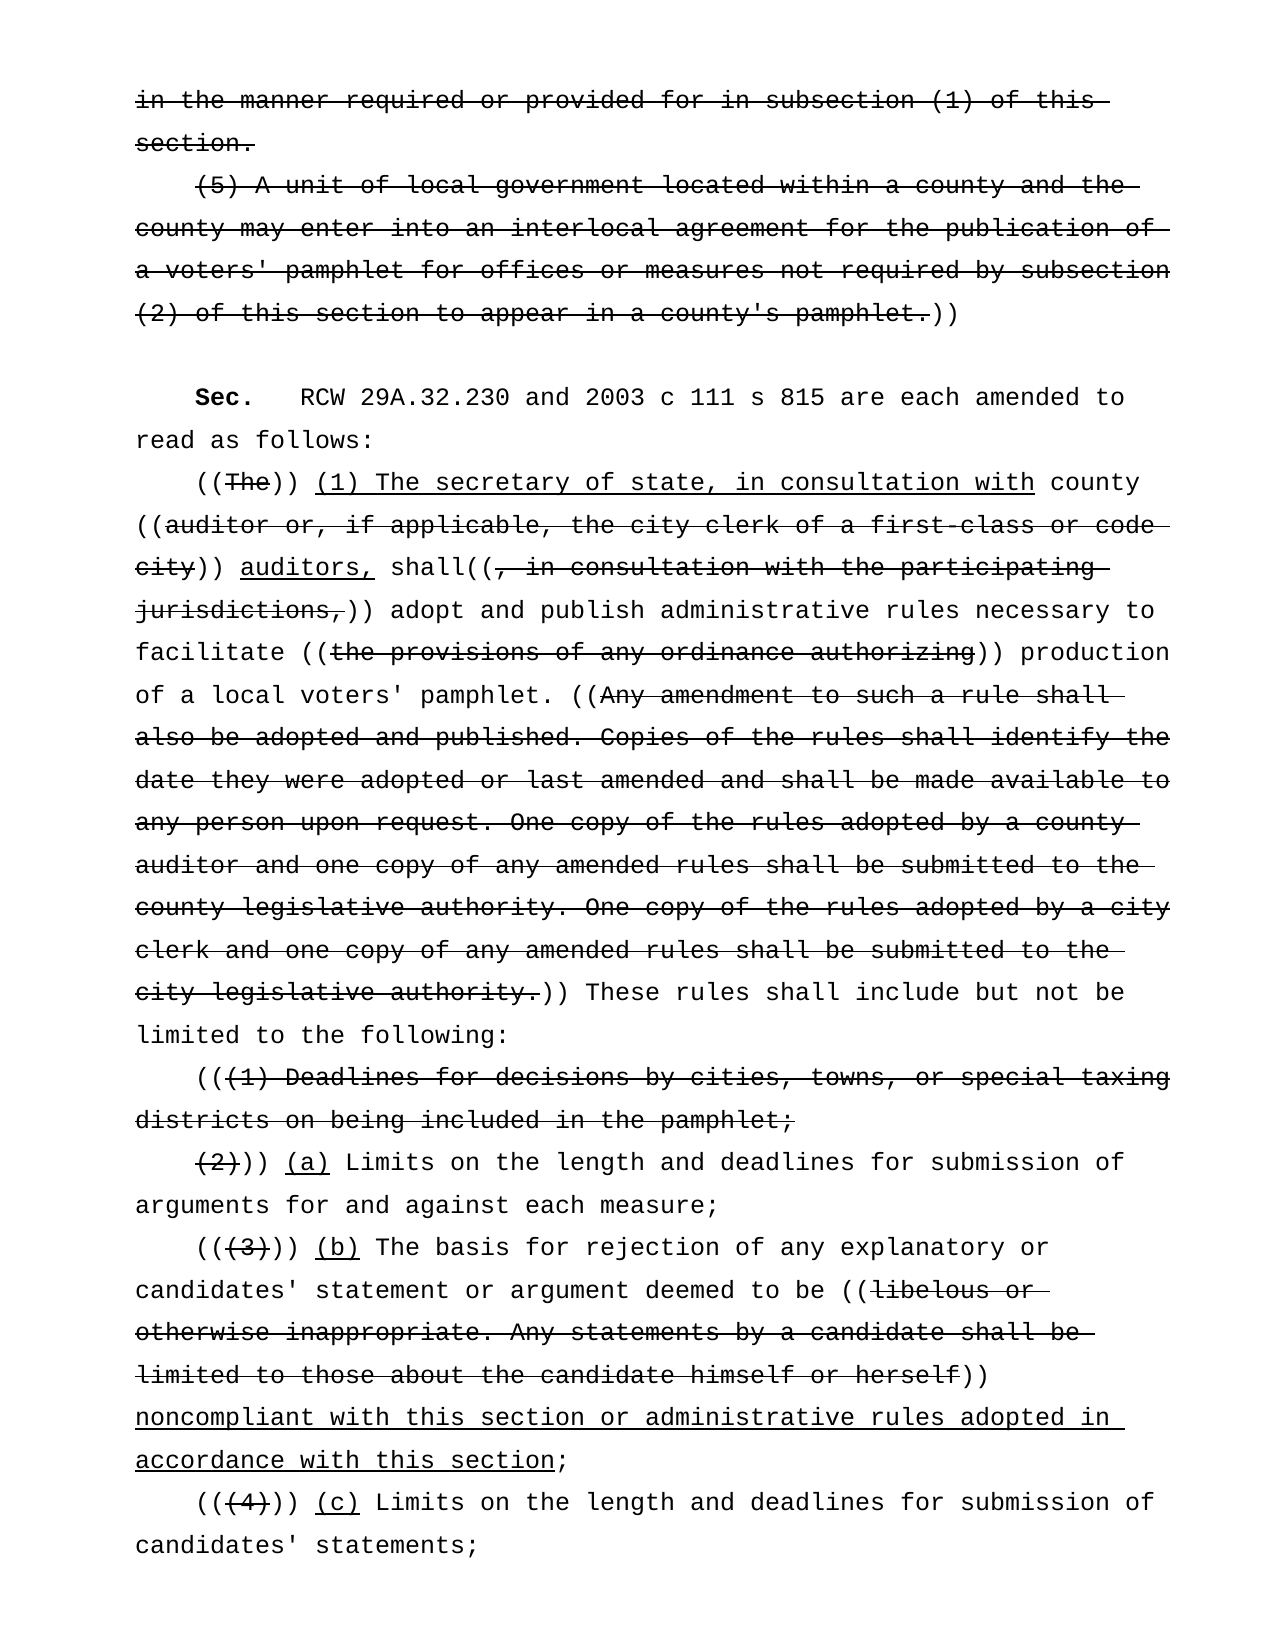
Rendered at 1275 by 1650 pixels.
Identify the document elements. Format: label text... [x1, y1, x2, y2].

text ((The)) (1) The secretary of state, in consultation with county ((auditor or, if applicable, the city clerk of a first-class or code city)) auditors, shall((, in consultation with the participating jurisdictions,)) adopt and publish administrative rules necessary to facilitate ((the provisions of any ordinance authorizing)) production of a local voters' pamphlet. ((Any amendment to such a rule shall also be adopted and published. Copies of the rules shall identify the date they were adopted or last amended and shall be made available to any person upon request. One copy of the rules adopted by a county auditor and one copy of any amended rules shall be submitted to the county legislative authority. One copy of the rules adopted by a city clerk and one copy of any amended rules shall be submitted to the city legislative authority.)) These rules shall include but not be limited to the following: [135, 782, 1170, 908]
text (2))) (a) Limits on the length and deadlines for submission of arguments for and against each measure; [135, 1137, 1170, 1222]
text (5) A unit of local government located within a county and the county may enter into an interlocal agreement for the publication of a voters' pamphlet for offices or measures not required by subsection (2) of this section to appear in a county's pamphlet.)) [135, 273, 1170, 330]
text Sec. RCW 29A.32.230 and 2003 c 111 s 815 are each amended to read as follows: [135, 372, 1170, 457]
text (((4))) (c) Limits on the length and deadlines for submission of candidates' statements; [135, 1477, 1170, 1562]
text ((The)) (1) The secretary of state, in consultation with county ((auditor or, if applicable, the city clerk of a first-class or code city)) auditors, shall((, in consultation with the participating jurisdictions,)) adopt and publish administrative rules necessary to facilitate ((the provisions of any ordinance authorizing)) production of a local voters' pamphlet. ((Any amendment to such a rule shall also be adopted and published. Copies of the rules shall identify the date they were adopted or last amended and shall be made available to any person upon request. One copy of the rules adopted by a county auditor and one copy of any amended rules shall be submitted to the county legislative authority. One copy of the rules adopted by a city clerk and one copy of any amended rules shall be submitted to the city legislative authority.)) These rules shall include but not be limited to the following: [135, 910, 1170, 1052]
text ((The)) (1) The secretary of state, in consultation with county ((auditor or, if applicable, the city clerk of a first-class or code city)) auditors, shall((, in consultation with the participating jurisdictions,)) adopt and publish administrative rules necessary to facilitate ((the provisions of any ordinance authorizing)) production of a local voters' pamphlet. ((Any amendment to such a rule shall also be adopted and published. Copies of the rules shall identify the date they were adopted or last amended and shall be made available to any person upon request. One copy of the rules adopted by a county auditor and one copy of any amended rules shall be submitted to the county legislative authority. One copy of the rules adopted by a city clerk and one copy of any amended rules shall be submitted to the city legislative authority.)) These rules shall include but not be limited to the following: [135, 457, 1170, 738]
text (((1) Deadlines for decisions by cities, towns, or special taxing districts on being included in the pamphlet; [135, 1052, 1170, 1137]
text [135, 75, 1170, 160]
text (5) A unit of local government located within a county and the county may enter into an interlocal agreement for the publication of a voters' pamphlet for offices or measures not required by subsection (2) of this section to appear in a county's pamphlet.)) [135, 231, 1170, 271]
text (((3))) (b) The basis for rejection of any explanatory or candidates' statement or argument deemed to be ((libelous or otherwise inappropriate. Any statements by a candidate shall be limited to those about the candidate himself or herself)) noncompliant with this section or administrative rules adopted in accordance with this section; [135, 1222, 1170, 1477]
text (5) A unit of local government located within a county and the county may enter into an interlocal agreement for the publication of a voters' pamphlet for offices or measures not required by subsection (2) of this section to appear in a county's pamphlet.)) [135, 160, 1170, 229]
